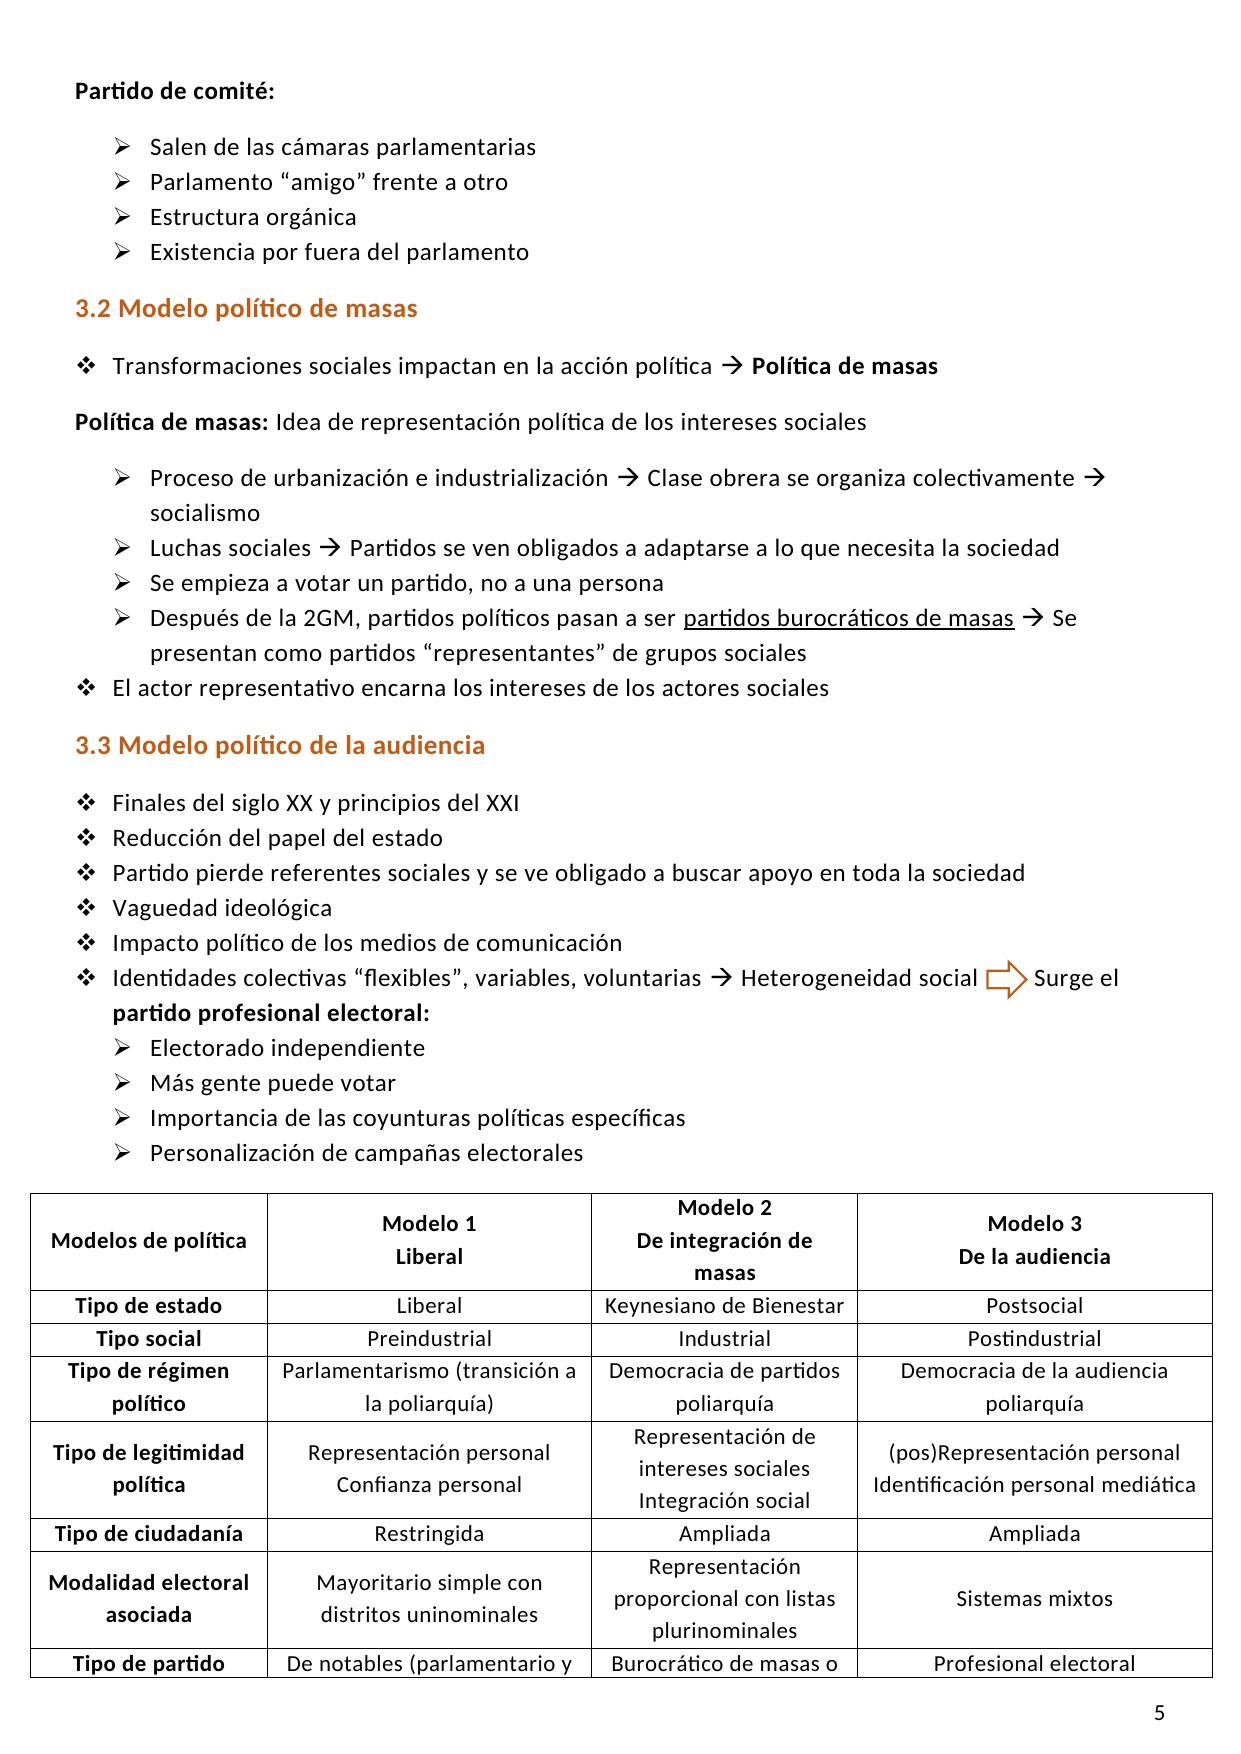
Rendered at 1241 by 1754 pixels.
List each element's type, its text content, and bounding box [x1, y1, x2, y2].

list Proceso de urbanización e industrialización Clase obrera se organiza colectivamente socialismo [112, 462, 1165, 528]
table_cell Restringida [268, 1519, 591, 1551]
list Después de la 2GM, partidos políticos pasan a ser partidos burocráticos de masas Se presentan como partidos “representantes” de grupos sociales [112, 602, 1165, 668]
table_cell Representación personal Confianza personal [268, 1422, 591, 1518]
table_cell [858, 1649, 1212, 1677]
list Transformaciones sociales impactan en la acción política Política de masas [75, 350, 1165, 381]
table_cell Tipo de partido [31, 1649, 267, 1677]
table_cell Democracia de la audiencia poliarquía [858, 1357, 1212, 1421]
list El actor representativo encarna los intereses de los actores sociales [75, 672, 1165, 703]
table_header Modelo 1 Liberal [268, 1194, 591, 1290]
table_cell Tipo de estado [31, 1291, 267, 1323]
table_cell Tipo de régimen político [31, 1357, 267, 1421]
table_cell Tipo social [31, 1324, 267, 1356]
table_cell Representación proporcional con listas plurinominales [592, 1552, 857, 1648]
list Electorado independiente [112, 1032, 1165, 1062]
table_cell Sistemas mixtos [858, 1552, 1212, 1648]
table_cell Ampliada [858, 1519, 1212, 1551]
table_cell Tipo de legitimidad política [31, 1422, 267, 1518]
table_cell Liberal [268, 1291, 591, 1323]
table_cell Postsocial [858, 1291, 1212, 1323]
table_cell Parlamentarismo (transición a la poliarquía) [268, 1357, 591, 1421]
table_cell Industrial [592, 1324, 857, 1356]
text 3.2 Modelo político de masas [75, 292, 1165, 325]
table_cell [268, 1649, 591, 1677]
list Partido pierde referentes sociales y se ve obligado a buscar apoyo en toda la sociedad [75, 857, 1165, 887]
list Más gente puede votar [112, 1067, 1165, 1097]
table_cell Postindustrial [858, 1324, 1212, 1356]
list Importancia de las coyunturas políticas específicas [112, 1102, 1165, 1132]
table_header Modelos de política [31, 1194, 267, 1290]
list Luchas sociales Partidos se ven obligados a adaptarse a lo que necesita la sociedad [112, 532, 1165, 563]
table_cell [592, 1649, 857, 1677]
table_cell Modalidad electoral asociada [31, 1552, 267, 1648]
table_cell Ampliada [592, 1519, 857, 1551]
table_cell Keynesiano de Bienestar [592, 1291, 857, 1323]
list Vaguedad ideológica [75, 892, 1165, 922]
list Identidades colectivas “flexibles”, variables, voluntarias Heterogeneidad social Surge el partido profesional electoral: [75, 962, 1165, 1027]
table_header Modelo 3 De la audiencia [858, 1194, 1212, 1290]
list Salen de las cámaras parlamentarias [112, 131, 1165, 161]
table_cell Mayoritario simple con distritos uninominales [268, 1552, 591, 1648]
table_cell Representación de intereses sociales Integración social [592, 1422, 857, 1518]
list Impacto político de los medios de comunicación [75, 927, 1165, 957]
table_cell Tipo de ciudadanía [31, 1519, 267, 1551]
text Política de masas: Idea de representación política de los intereses sociales [75, 406, 1165, 437]
list Se empieza a votar un partido, no a una persona [112, 567, 1165, 598]
table_header Modelo 2 De integración de masas [592, 1194, 857, 1290]
table_cell Democracia de partidos poliarquía [592, 1357, 857, 1421]
list Finales del siglo XX y principios del XXI [75, 787, 1165, 817]
table_cell (pos)Representación personal Identificación personal mediática [858, 1422, 1212, 1518]
text Partido de comité: [75, 75, 1165, 106]
list Reducción del papel del estado [75, 822, 1165, 852]
list Existencia por fuera del parlamento [112, 236, 1165, 266]
list Parlamento “amigo” frente a otro [112, 166, 1165, 196]
list Personalización de campañas electorales [112, 1137, 1165, 1167]
table_cell Preindustrial [268, 1324, 591, 1356]
list Estructura orgánica [112, 201, 1165, 231]
text 3.3 Modelo político de la audiencia [75, 728, 1165, 761]
